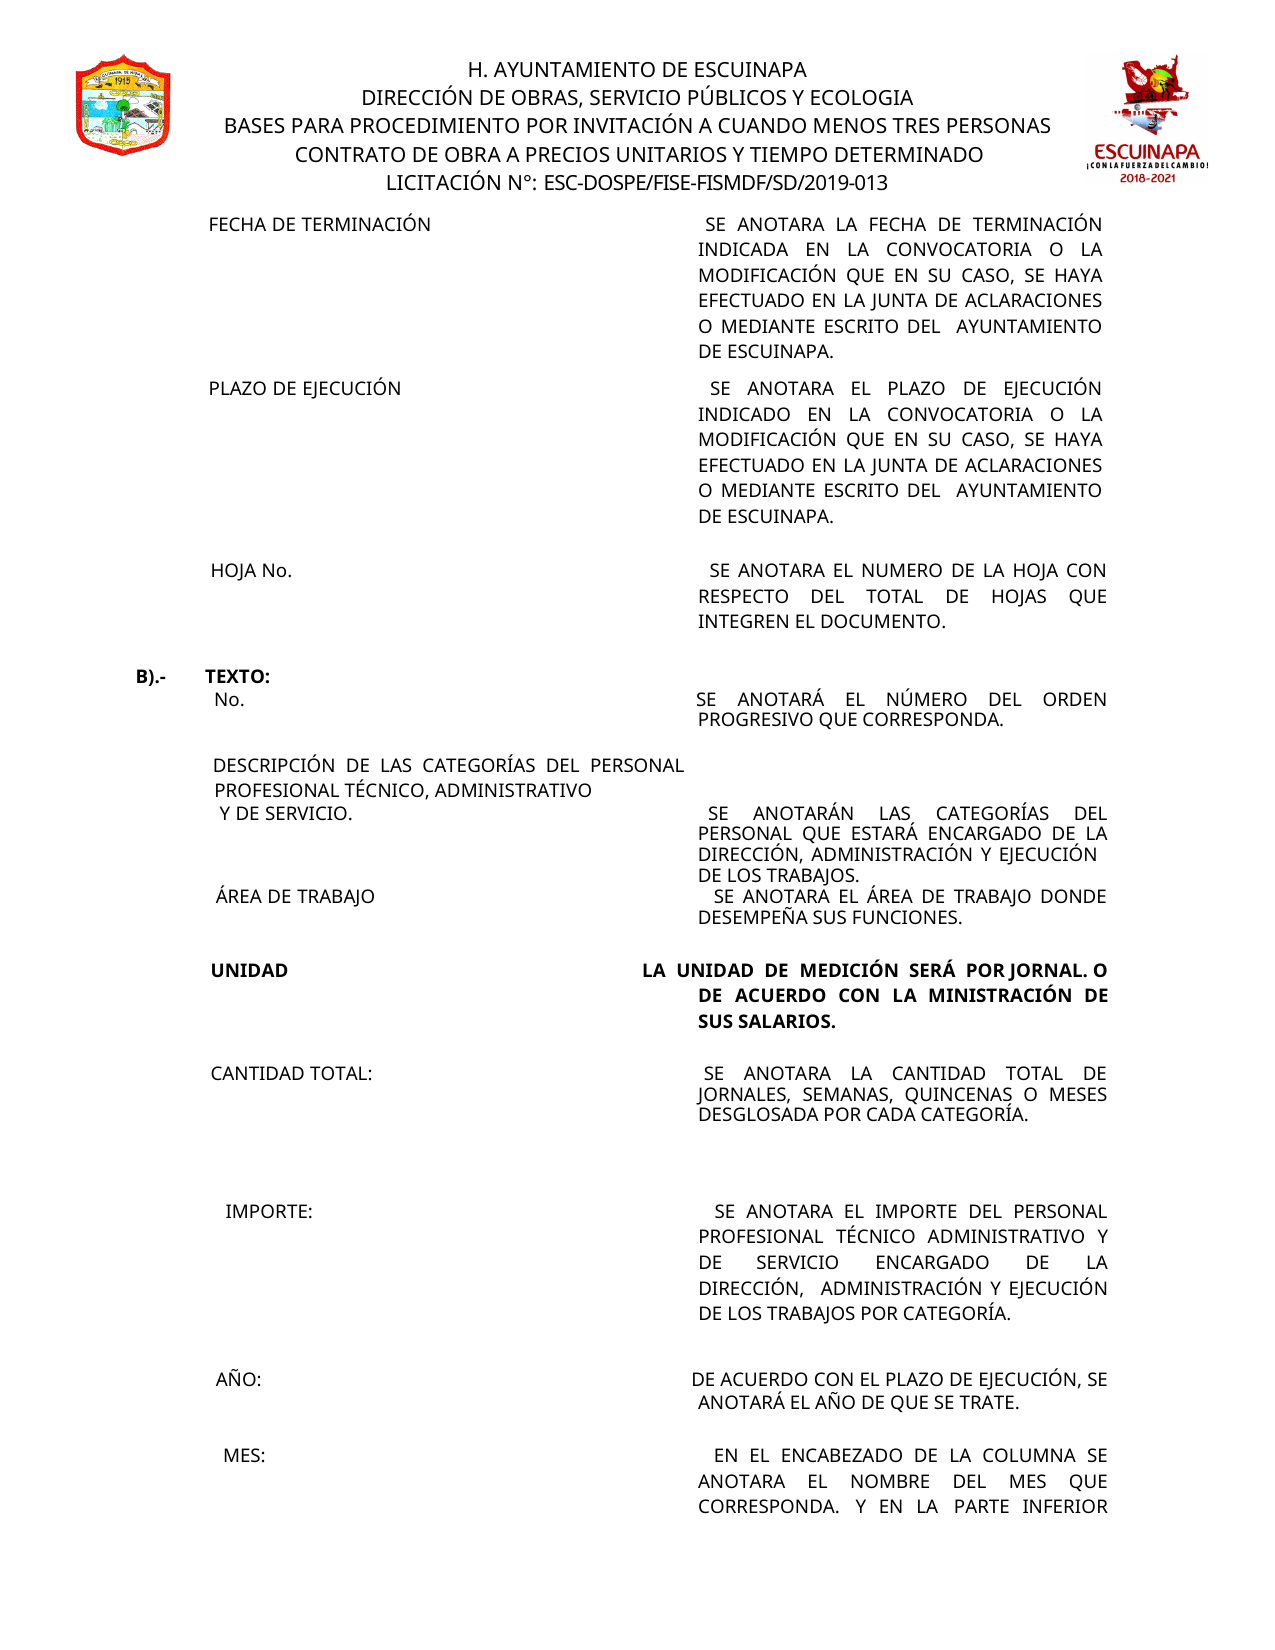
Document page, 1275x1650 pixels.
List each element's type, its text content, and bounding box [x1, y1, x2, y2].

text CANTIDAD TOTAL: SE ANOTARA LA CANTIDAD TOTAL DE JORNALES, SEMANAS, QUINCENAS O MESES DESGLOSADA POR CADA CATEGORÍA. [210, 1063, 1107, 1126]
text PLAZO DE EJECUCIÓN SE ANOTARA EL PLAZO DE EJECUCIÓN INDICADO EN LA CONVOCATORIA O LA MODIFICACIÓN QUE EN SU CASO, SE HAYA EFECTUADO EN LA JUNTA DE ACLARACIONES O MEDIANTE ESCRITO DEL AYUNTAMIENTO DE ESCUINAPA. [208, 376, 1102, 529]
text AÑO: DE ACUERDO CON EL PLAZO DE EJECUCIÓN, SE ANOTARÁ EL AÑO DE QUE SE TRATE. [216, 1368, 1108, 1414]
text IMPORTE: SE ANOTARA EL IMPORTE DEL PERSONAL PROFESIONAL TÉCNICO ADMINISTRATIVO Y DE SERVICIO ENCARGADO DE LA DIRECCIÓN, ADMINISTRACIÓN Y EJECUCIÓN DE LOS TRABAJOS POR CATEGORÍA. [225, 1198, 1108, 1326]
text UNIDAD LA UNIDAD DE MEDICIÓN SERÁ POR JORNAL. O DE ACUERDO CON LA MINISTRACIÓN DE SUS SALARIOS. [210, 957, 1108, 1034]
picture [1086, 53, 1209, 184]
picture [75, 53, 172, 157]
text B).- TEXTO: [135, 663, 1200, 688]
text DE LOS TRABAJOS. [698, 866, 1200, 887]
text FECHA DE TERMINACIÓN SE ANOTARA LA FECHA DE TERMINACIÓN INDICADA EN LA CONVOCATORIA O LA MODIFICACIÓN QUE EN SU CASO, SE HAYA EFECTUADO EN LA JUNTA DE ACLARACIONES O MEDIANTE ESCRITO DEL AYUNTAMIENTO DE ESCUINAPA. [208, 211, 1102, 364]
text DESCRIPCIÓN DE LAS CATEGORÍAS DEL PERSONAL PROFESIONAL TÉCNICO, ADMINISTRATIVO [213, 752, 684, 803]
text ÁREA DE TRABAJO SE ANOTARA EL ÁREA DE TRABAJO DONDE DESEMPEÑA SUS FUNCIONES. [216, 887, 1107, 929]
text Y DE SERVICIO. SE ANOTARÁN LAS CATEGORÍAS DEL PERSONAL QUE ESTARÁ ENCARGADO DE LA DIRECCIÓN, ADMINISTRACIÓN Y EJECUCIÓN [219, 803, 1108, 866]
text No. SE ANOTARÁ EL NÚMERO DEL ORDEN PROGRESIVO QUE CORRESPONDA. [214, 689, 1108, 731]
text HOJA No. SE ANOTARA EL NUMERO DE LA HOJA CON RESPECTO DEL TOTAL DE HOJAS QUE INTEGREN EL DOCUMENTO. [210, 558, 1107, 634]
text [223, 1443, 1108, 1519]
